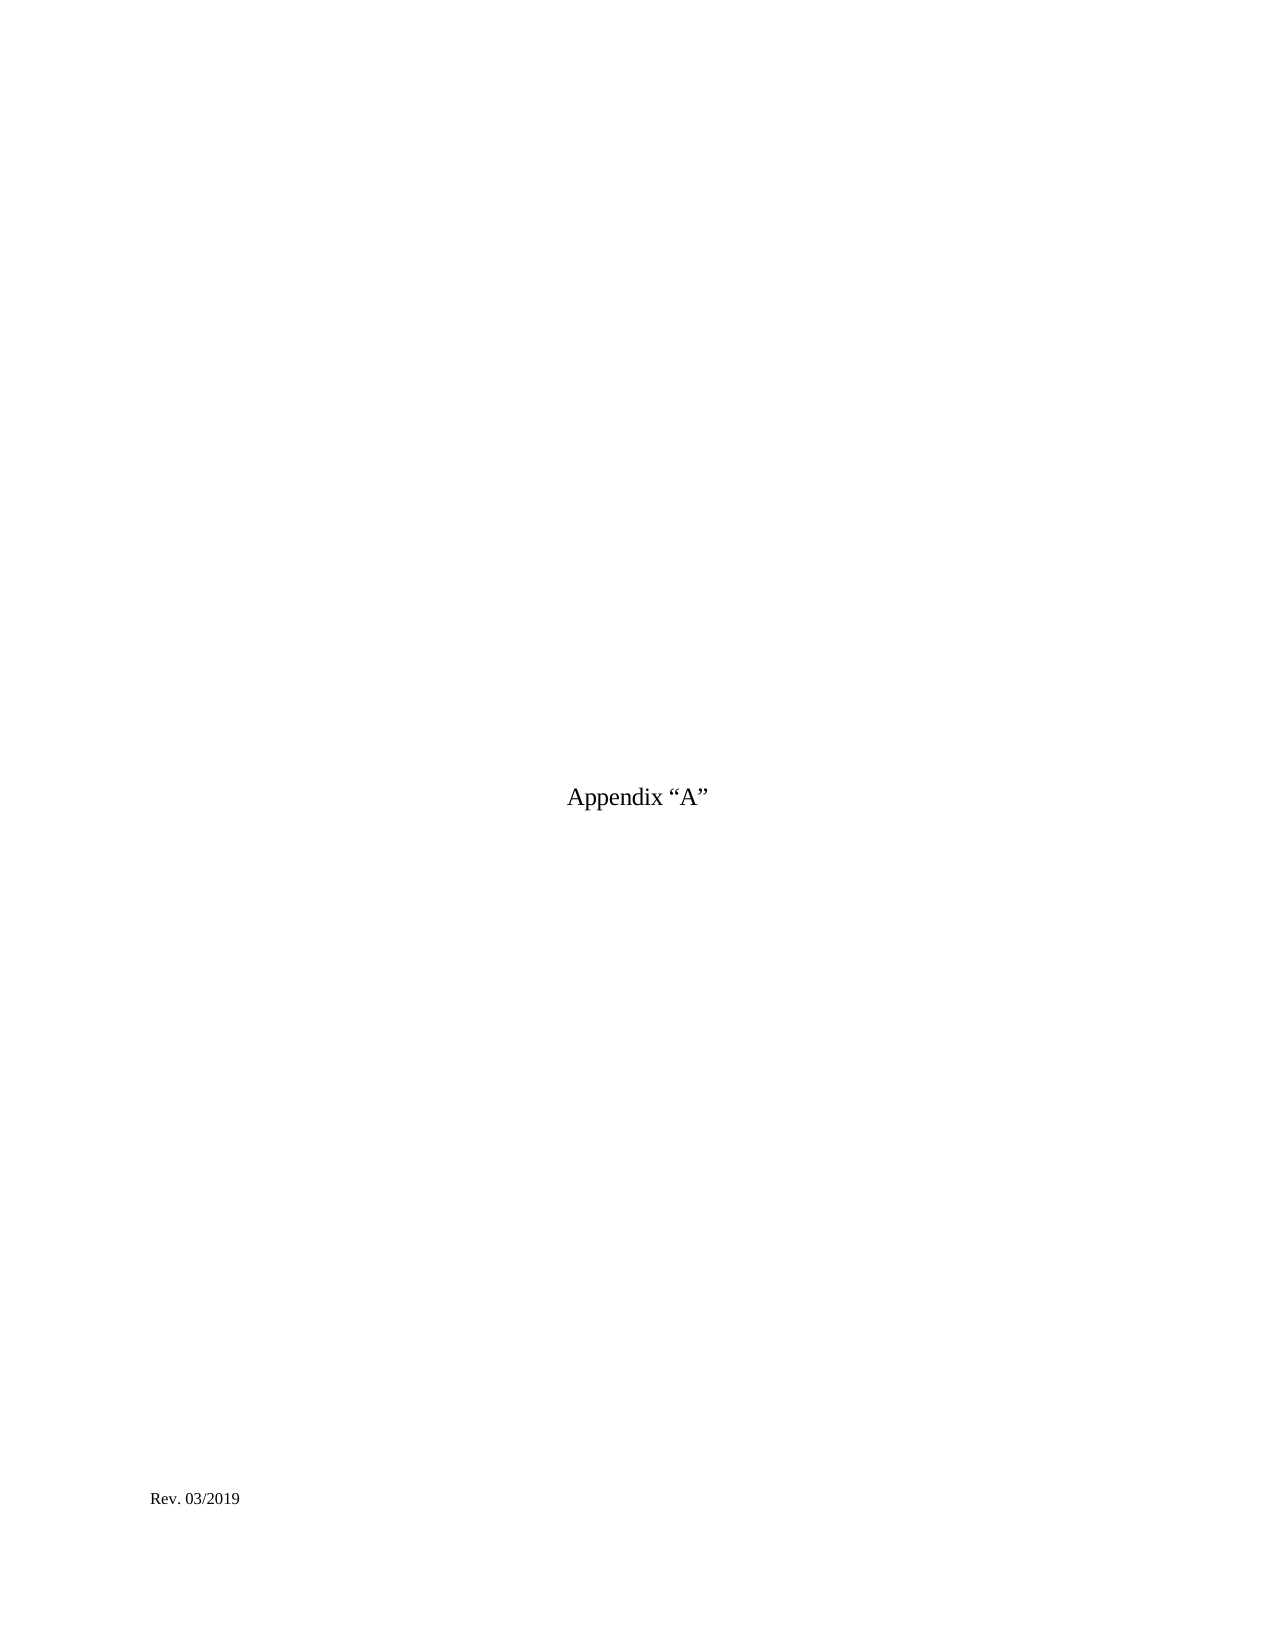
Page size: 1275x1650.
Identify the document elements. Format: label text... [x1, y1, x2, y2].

text Appendix “A” [150, 782, 1125, 811]
